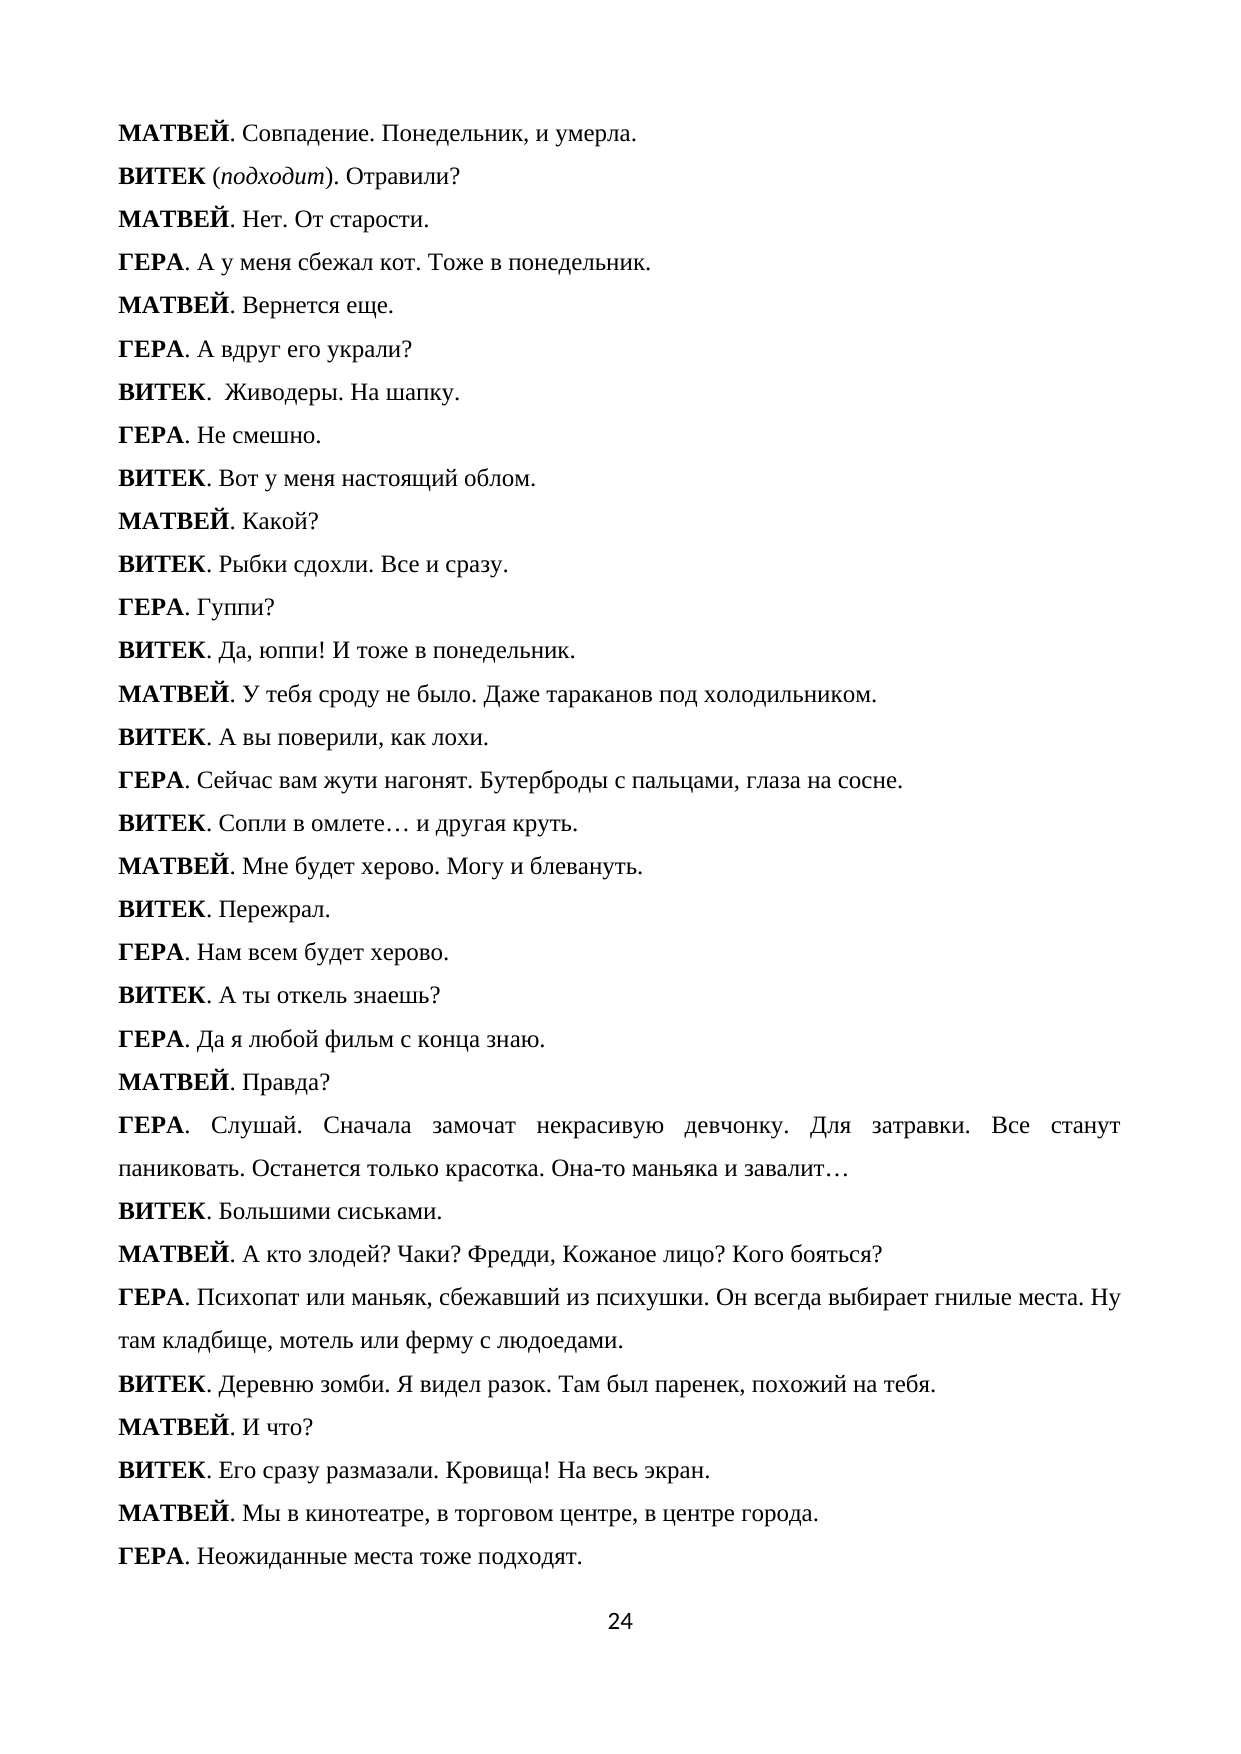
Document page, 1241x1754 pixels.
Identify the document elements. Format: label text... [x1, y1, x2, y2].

text ВИТЕК. А ты откель знаешь? [118, 981, 1122, 1009]
text ВИТЕК. Живодеры. На шапку. [118, 377, 1122, 406]
text МАТВЕЙ. Мы в кинотеатре, в торговом центре, в центре города. [118, 1498, 1122, 1527]
text ГЕРА. Психопат или маньяк, сбежавший из психушки. Он всегда выбирает гнилые места. Ну там кладбище, мотель или ферму с людоедами. [118, 1282, 1122, 1354]
text ВИТЕК. Рыбки сдохли. Все и сразу. [118, 549, 1122, 578]
text ГЕРА. Неожиданные места тоже подходят. [118, 1541, 1122, 1570]
text ВИТЕК. Вот у меня настоящий облом. [118, 463, 1122, 492]
text МАТВЕЙ. Правда? [118, 1067, 1122, 1096]
text ВИТЕК. Его сразу размазали. Кровища! На весь экран. [118, 1455, 1122, 1484]
text МАТВЕЙ. А кто злодей? Чаки? Фредди, Кожаное лицо? Кого бояться? [118, 1239, 1122, 1268]
text ГЕРА. Сейчас вам жути нагонят. Бутерброды с пальцами, глаза на сосне. [118, 765, 1122, 794]
text МАТВЕЙ. И что? [118, 1412, 1122, 1441]
text ВИТЕК. Пережрал. [118, 894, 1122, 923]
text ГЕРА. Да я любой фильм с конца знаю. [118, 1024, 1122, 1052]
text ВИТЕК (подходит). Отравили? [118, 161, 1122, 190]
text МАТВЕЙ. Нет. От старости. [118, 204, 1122, 233]
text МАТВЕЙ. У тебя сроду не было. Даже тараканов под холодильником. [118, 679, 1122, 707]
text МАТВЕЙ. Вернется еще. [118, 291, 1122, 319]
text ГЕРА. Нам всем будет херово. [118, 937, 1122, 966]
text ВИТЕК. Да, юппи! И тоже в понедельник. [118, 636, 1122, 664]
text ВИТЕК. Большими сиськами. [118, 1196, 1122, 1225]
text ГЕРА. Не смешно. [118, 420, 1122, 449]
text ГЕРА. А у меня сбежал кот. Тоже в понедельник. [118, 247, 1122, 276]
text ВИТЕК. Сопли в омлете… и другая круть. [118, 808, 1122, 837]
text ГЕРА. А вдруг его украли? [118, 334, 1122, 362]
text МАТВЕЙ. Мне будет херово. Могу и блевануть. [118, 851, 1122, 880]
text ВИТЕК. А вы поверили, как лохи. [118, 722, 1122, 751]
text ВИТЕК. Деревню зомби. Я видел разок. Там был паренек, похожий на тебя. [118, 1369, 1122, 1397]
text ГЕРА. Гуппи? [118, 592, 1122, 621]
text ГЕРА. Слушай. Сначала замочат некрасивую девчонку. Для затравки. Все станут паниковать. Останется только красотка. Она-то маньяка и завалит… [118, 1110, 1122, 1182]
text МАТВЕЙ. Какой? [118, 506, 1122, 535]
text МАТВЕЙ. Совпадение. Понедельник, и умерла. [118, 118, 1122, 147]
